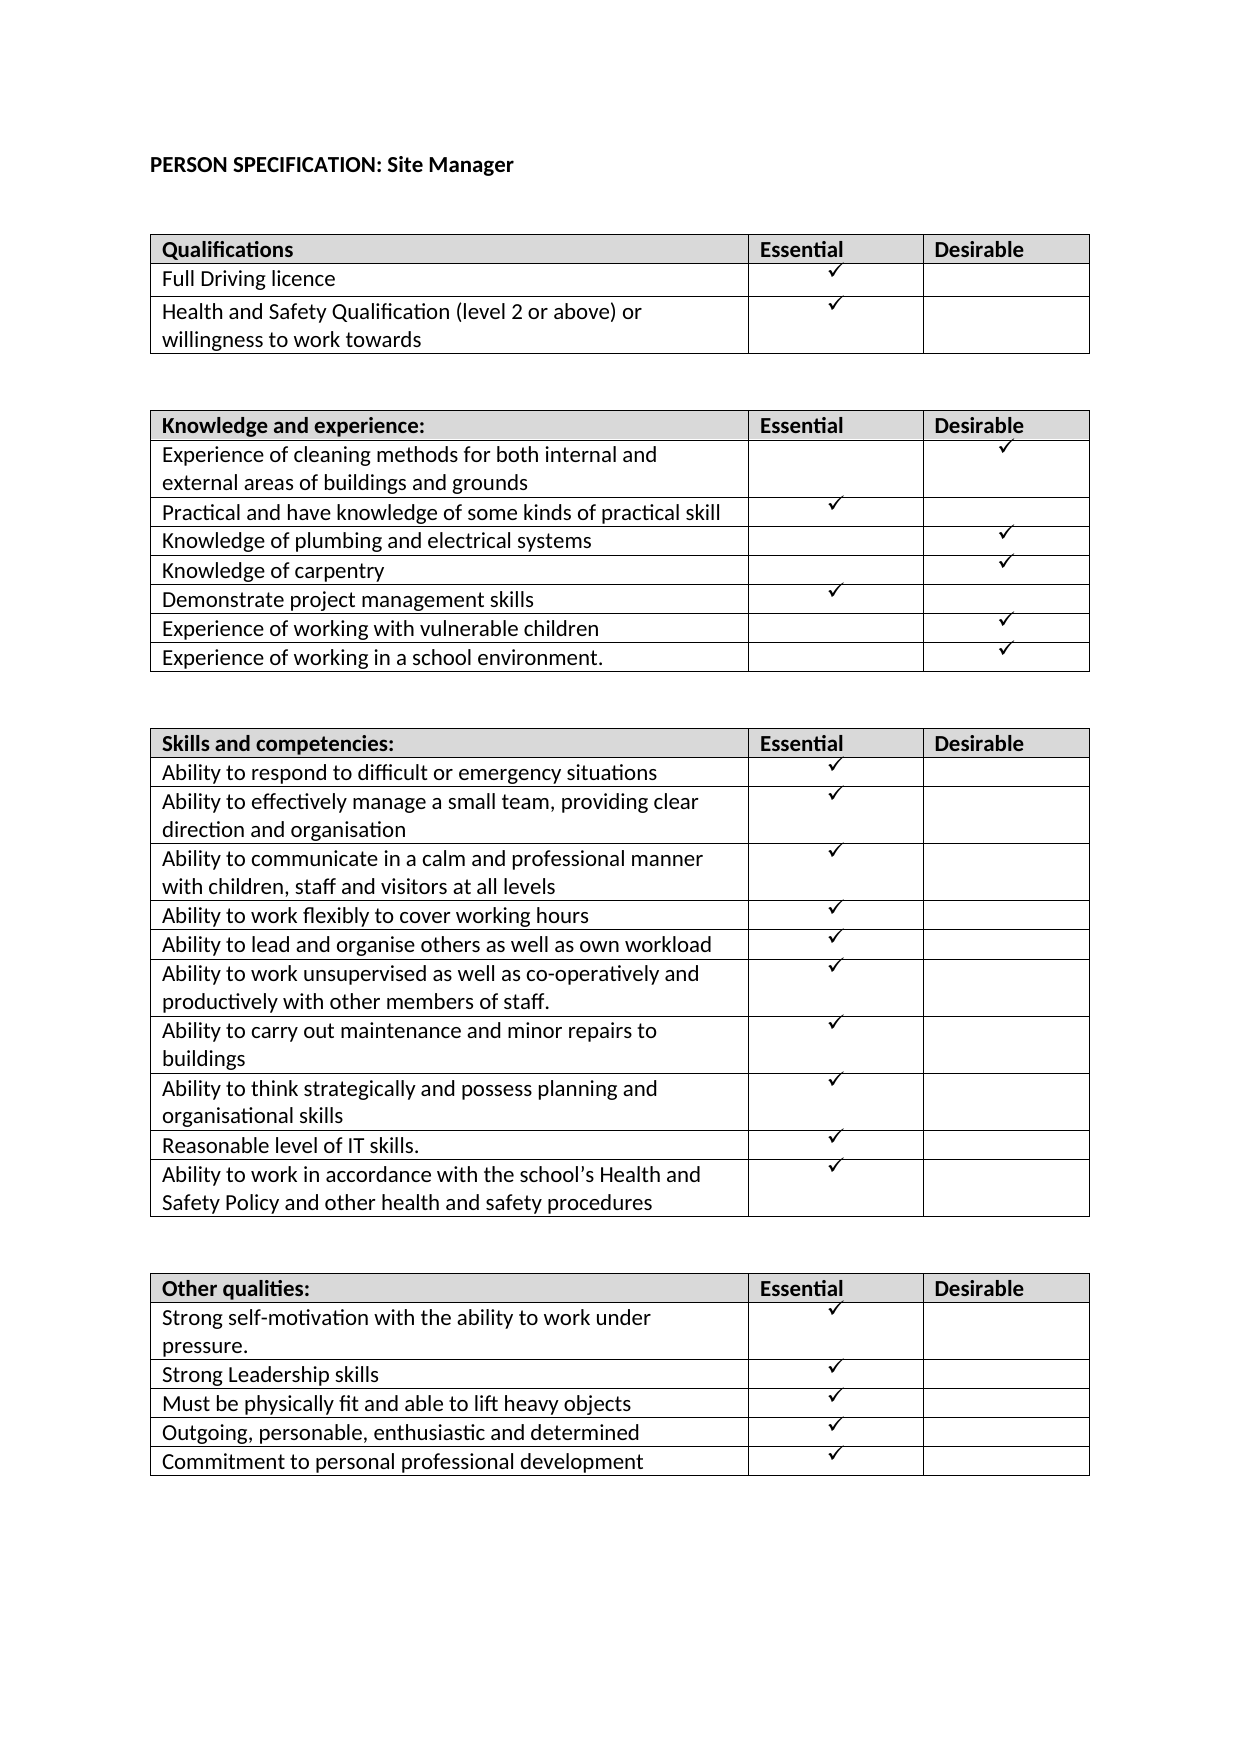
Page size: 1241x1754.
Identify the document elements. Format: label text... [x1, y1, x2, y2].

text PERSON SPECIFICATION: Site Manager [150, 150, 1090, 178]
table_cell [749, 1303, 923, 1359]
table_header Other qualities: [151, 1274, 748, 1302]
table_cell [924, 960, 1089, 1016]
table_cell [749, 1074, 923, 1130]
table_cell [749, 527, 923, 555]
table_header Essential [749, 729, 923, 757]
table_cell [749, 498, 923, 526]
table_cell [924, 787, 1089, 843]
table_cell [749, 1017, 923, 1073]
table_header Desirable [924, 729, 1089, 757]
table_cell [749, 614, 923, 642]
table_cell [749, 960, 923, 1016]
table_cell Full Driving licence [151, 264, 748, 296]
table_cell [924, 1447, 1089, 1475]
table_cell Strong Leadership skills [151, 1360, 748, 1388]
table_cell Ability to effectively manage a small team, providing clear direction and organisation [151, 787, 748, 843]
table_cell [749, 758, 923, 786]
table_cell [924, 614, 1089, 642]
table_cell Strong self-motivation with the ability to work under pressure. [151, 1303, 748, 1359]
table_header Essential [749, 411, 923, 439]
table_cell [924, 1160, 1089, 1216]
table_cell [924, 527, 1089, 555]
table_cell [749, 441, 923, 497]
table_cell [924, 758, 1089, 786]
table_cell Practical and have knowledge of some kinds of practical skill [151, 498, 748, 526]
table_cell [924, 844, 1089, 900]
table_cell [749, 1447, 923, 1475]
table_cell Knowledge of plumbing and electrical systems [151, 527, 748, 555]
table_cell [924, 1074, 1089, 1130]
table_header Desirable [924, 1274, 1089, 1302]
table_cell [924, 1131, 1089, 1159]
table_cell Experience of working in a school environment. [151, 643, 748, 671]
table_cell [749, 643, 923, 671]
table_cell [749, 901, 923, 929]
table_cell [749, 1131, 923, 1159]
table_cell Ability to think strategically and possess planning and organisational skills [151, 1074, 748, 1130]
table_cell Ability to communicate in a calm and professional manner with children, staff and visitors at all levels [151, 844, 748, 900]
table_cell Ability to work in accordance with the school’s Health and Safety Policy and other health and safety procedures [151, 1160, 748, 1216]
table_cell [749, 1160, 923, 1216]
table_cell [749, 930, 923, 958]
table_header Desirable [924, 235, 1089, 263]
table_cell [924, 1303, 1089, 1359]
table_cell [749, 556, 923, 584]
table_cell [924, 643, 1089, 671]
table_cell Experience of cleaning methods for both internal and external areas of buildings and grounds [151, 441, 748, 497]
table_cell [924, 1389, 1089, 1417]
table_cell Ability to lead and organise others as well as own workload [151, 930, 748, 958]
table_cell [749, 1360, 923, 1388]
table_cell Experience of working with vulnerable children [151, 614, 748, 642]
table_header Qualifications [151, 235, 748, 263]
table_header Skills and competencies: [151, 729, 748, 757]
table_cell Demonstrate project management skills [151, 585, 748, 613]
table_cell [924, 1418, 1089, 1446]
table_cell [924, 1360, 1089, 1388]
table_cell [924, 930, 1089, 958]
table_cell [924, 297, 1089, 353]
table_cell Ability to work flexibly to cover working hours [151, 901, 748, 929]
table_cell [924, 264, 1089, 296]
table_cell [924, 441, 1089, 497]
table_cell [749, 264, 923, 296]
table_cell [749, 1389, 923, 1417]
table_cell [924, 498, 1089, 526]
table_cell Ability to work unsupervised as well as co-operatively and productively with other members of staff. [151, 960, 748, 1016]
table_cell Commitment to personal professional development [151, 1447, 748, 1475]
table_cell [749, 297, 923, 353]
table_cell [924, 1017, 1089, 1073]
table_header Essential [749, 1274, 923, 1302]
table_cell [924, 585, 1089, 613]
table_header Essential [749, 235, 923, 263]
table_cell Ability to respond to difficult or emergency situations [151, 758, 748, 786]
table_cell Must be physically fit and able to lift heavy objects [151, 1389, 748, 1417]
table_cell [749, 844, 923, 900]
table_cell Knowledge of carpentry [151, 556, 748, 584]
table_cell Outgoing, personable, enthusiastic and determined [151, 1418, 748, 1446]
table_cell [924, 901, 1089, 929]
table_cell Health and Safety Qualification (level 2 or above) or willingness to work towards [151, 297, 748, 353]
table_header Desirable [924, 411, 1089, 439]
table_cell [749, 1418, 923, 1446]
table_cell [924, 556, 1089, 584]
table_cell [749, 585, 923, 613]
table_cell Reasonable level of IT skills. [151, 1131, 748, 1159]
table_header Knowledge and experience: [151, 411, 748, 439]
table_cell Ability to carry out maintenance and minor repairs to buildings [151, 1017, 748, 1073]
table_cell [749, 787, 923, 843]
